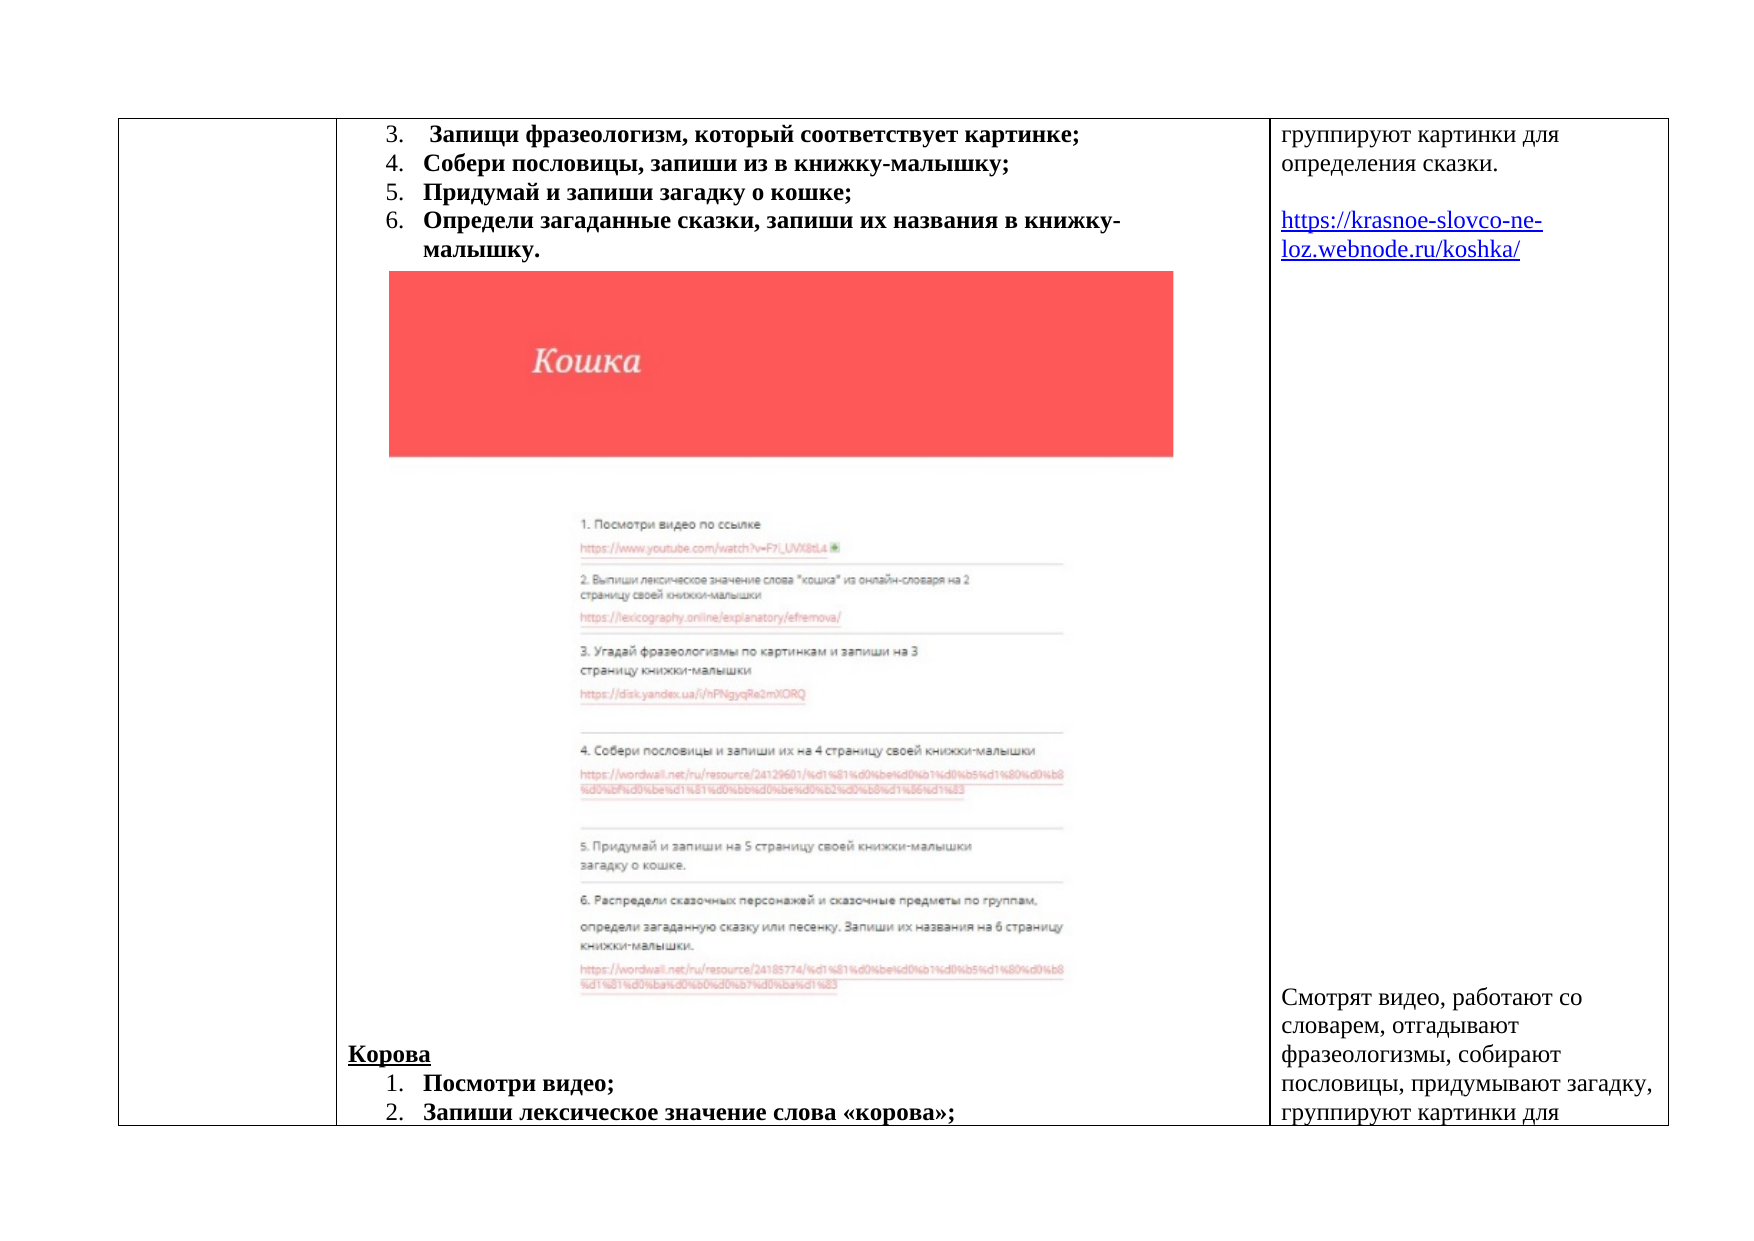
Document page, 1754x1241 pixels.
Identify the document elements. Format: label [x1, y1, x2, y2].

table_cell [1271, 119, 1668, 1125]
table_cell [337, 119, 1269, 1125]
picture [389, 271, 1174, 1009]
table_cell [119, 119, 336, 1125]
